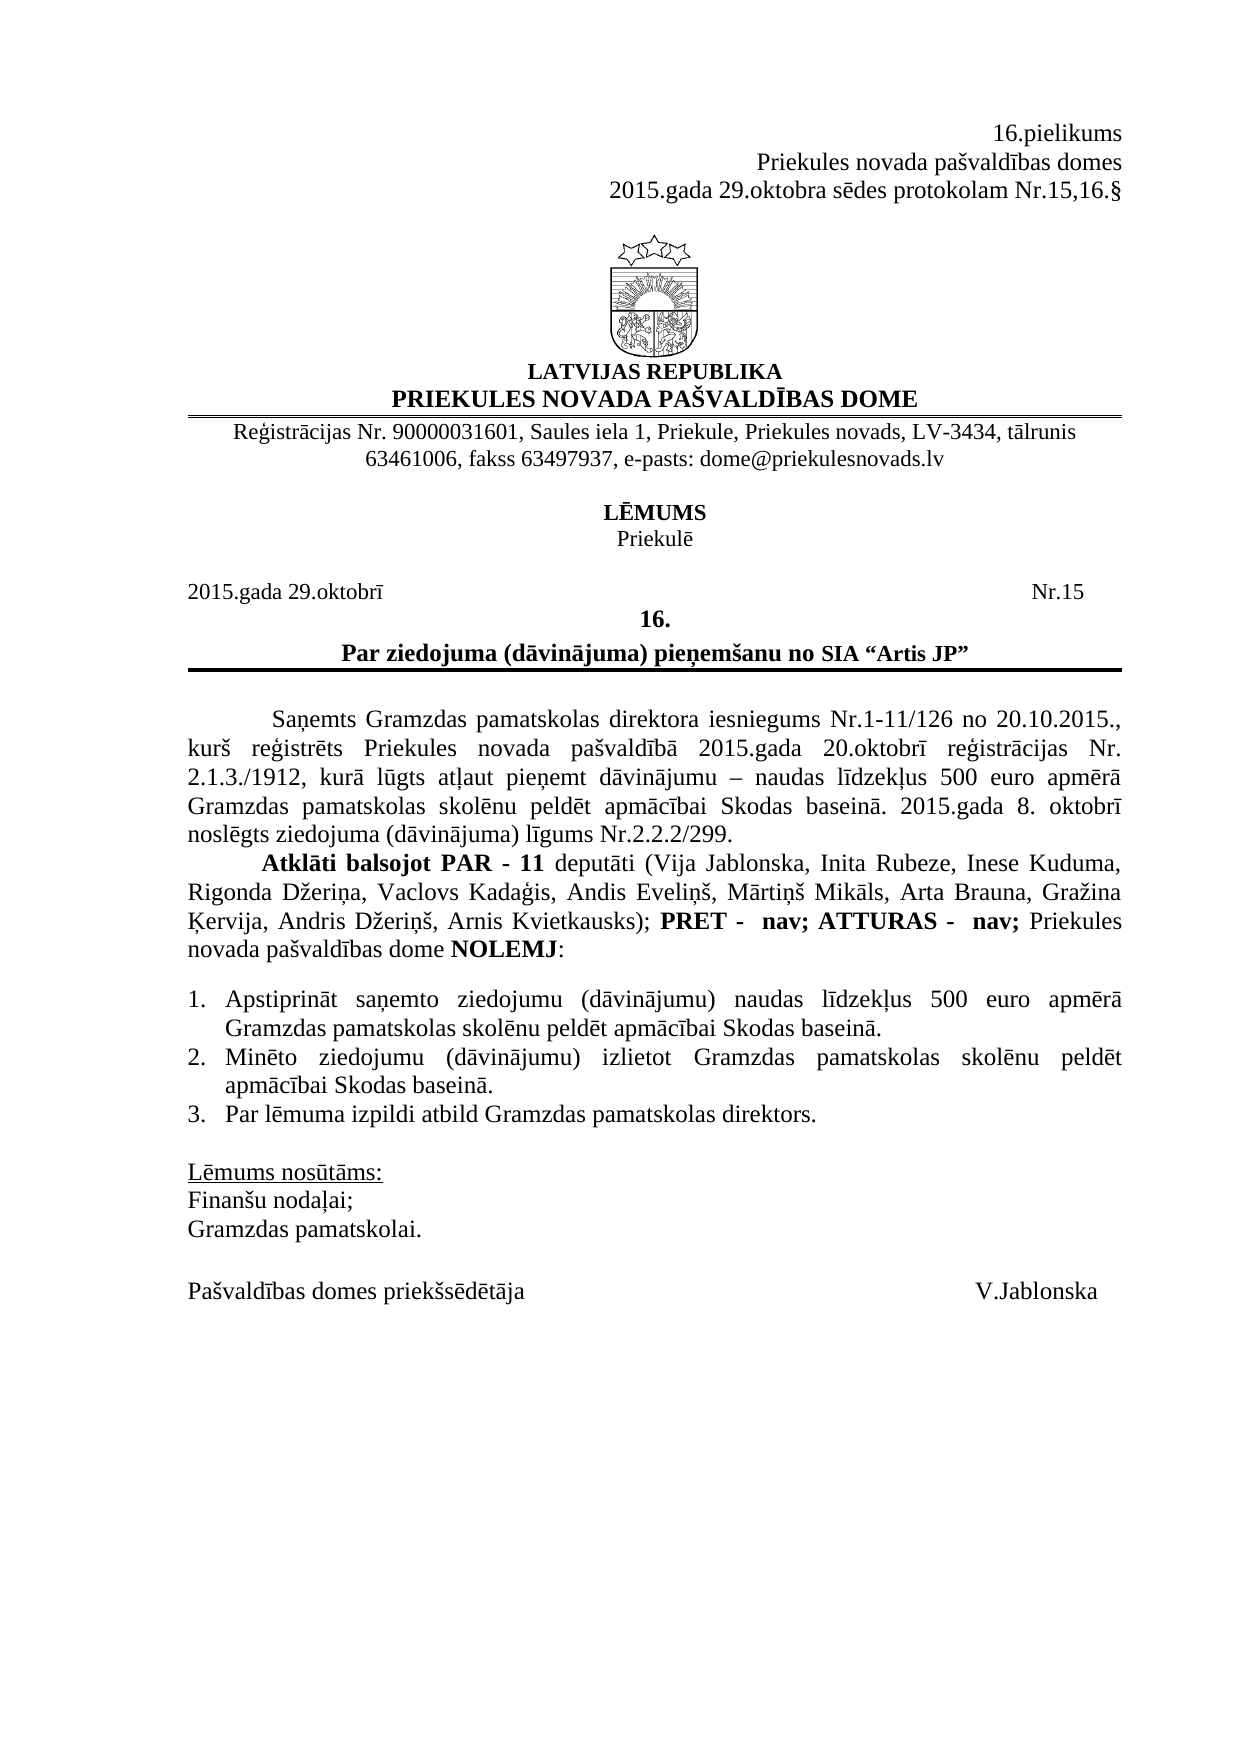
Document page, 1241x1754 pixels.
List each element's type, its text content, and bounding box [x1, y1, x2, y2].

text 16.pielikums [187, 118, 1122, 147]
text Priekulē [187, 526, 1122, 552]
text Atklāti balsojot PAR - 11 deputāti (Vija Jablonska, Inita Rubeze, Inese Kuduma, Rigonda Džeriņa, Vaclovs Kadaģis, Andis Eveliņš, Mārtiņš Mikāls, Arta Brauna, Gražina Ķervija, Andris Džeriņš, Arnis Kvietkausks); PRET - nav; ATTURAS - nav; Priekules novada pašvaldības dome NOLEMJ: [187, 848, 1122, 963]
text Par ziedojuma (dāvinājuma) pieņemšanu no SIA “Artis JP” [187, 638, 1122, 672]
text 16. [187, 604, 1122, 633]
list Apstiprināt saņemto ziedojumu (dāvinājumu) naudas līdzekļus 500 euro apmērā Gramzdas pamatskolas skolēnu peldēt apmācībai Skodas baseinā. [187, 984, 1122, 1042]
text Pašvaldības domes priekšsēdētāja V.Jablonska [187, 1276, 1122, 1305]
text Gramzdas pamatskolai. [187, 1214, 1122, 1243]
text Priekules novada pašvaldības domes [187, 147, 1122, 176]
text Finanšu nodaļai; [187, 1185, 1122, 1214]
text Reģistrācijas Nr. 90000031601, Saules iela 1, Priekule, Priekules novads, LV-3434, tālrunis 63461006, fakss 63497937, e-pasts: dome@priekulesnovads.lv [187, 418, 1122, 471]
text 2015.gada 29.oktobrī Nr.15 [187, 578, 1122, 604]
list Par lēmuma izpildi atbild Gramzdas pamatskolas direktors. [187, 1099, 1122, 1128]
list Minēto ziedojumu (dāvinājumu) izlietot Gramzdas pamatskolas skolēnu peldēt apmācībai Skodas baseinā. [187, 1042, 1122, 1099]
text Saņemts Gramzdas pamatskolas direktora iesniegums Nr.1-11/126 no 20.10.2015., kurš reģistrēts Priekules novada pašvaldībā 2015.gada 20.oktobrī reģistrācijas Nr. 2.1.3./1912, kurā lūgts atļaut pieņemt dāvinājumu – naudas līdzekļus 500 euro apmērā Gramzdas pamatskolas skolēnu peldēt apmācībai Skodas baseinā. 2015.gada 8. oktobrī noslēgts ziedojuma (dāvinājuma) līgums Nr.2.2.2/299. [187, 704, 1122, 848]
text 2015.gada 29.oktobra sēdes protokolam Nr.15,16.§ [187, 176, 1122, 204]
subtitle PRIEKULES NOVADA PAŠVALDĪBAS DOME [187, 384, 1122, 418]
text Lēmums nosūtāms: [187, 1157, 1122, 1185]
text LĒMUMS [187, 499, 1122, 526]
text LATVIJAS REPUBLIKA [187, 358, 1122, 384]
picture [609, 233, 701, 359]
